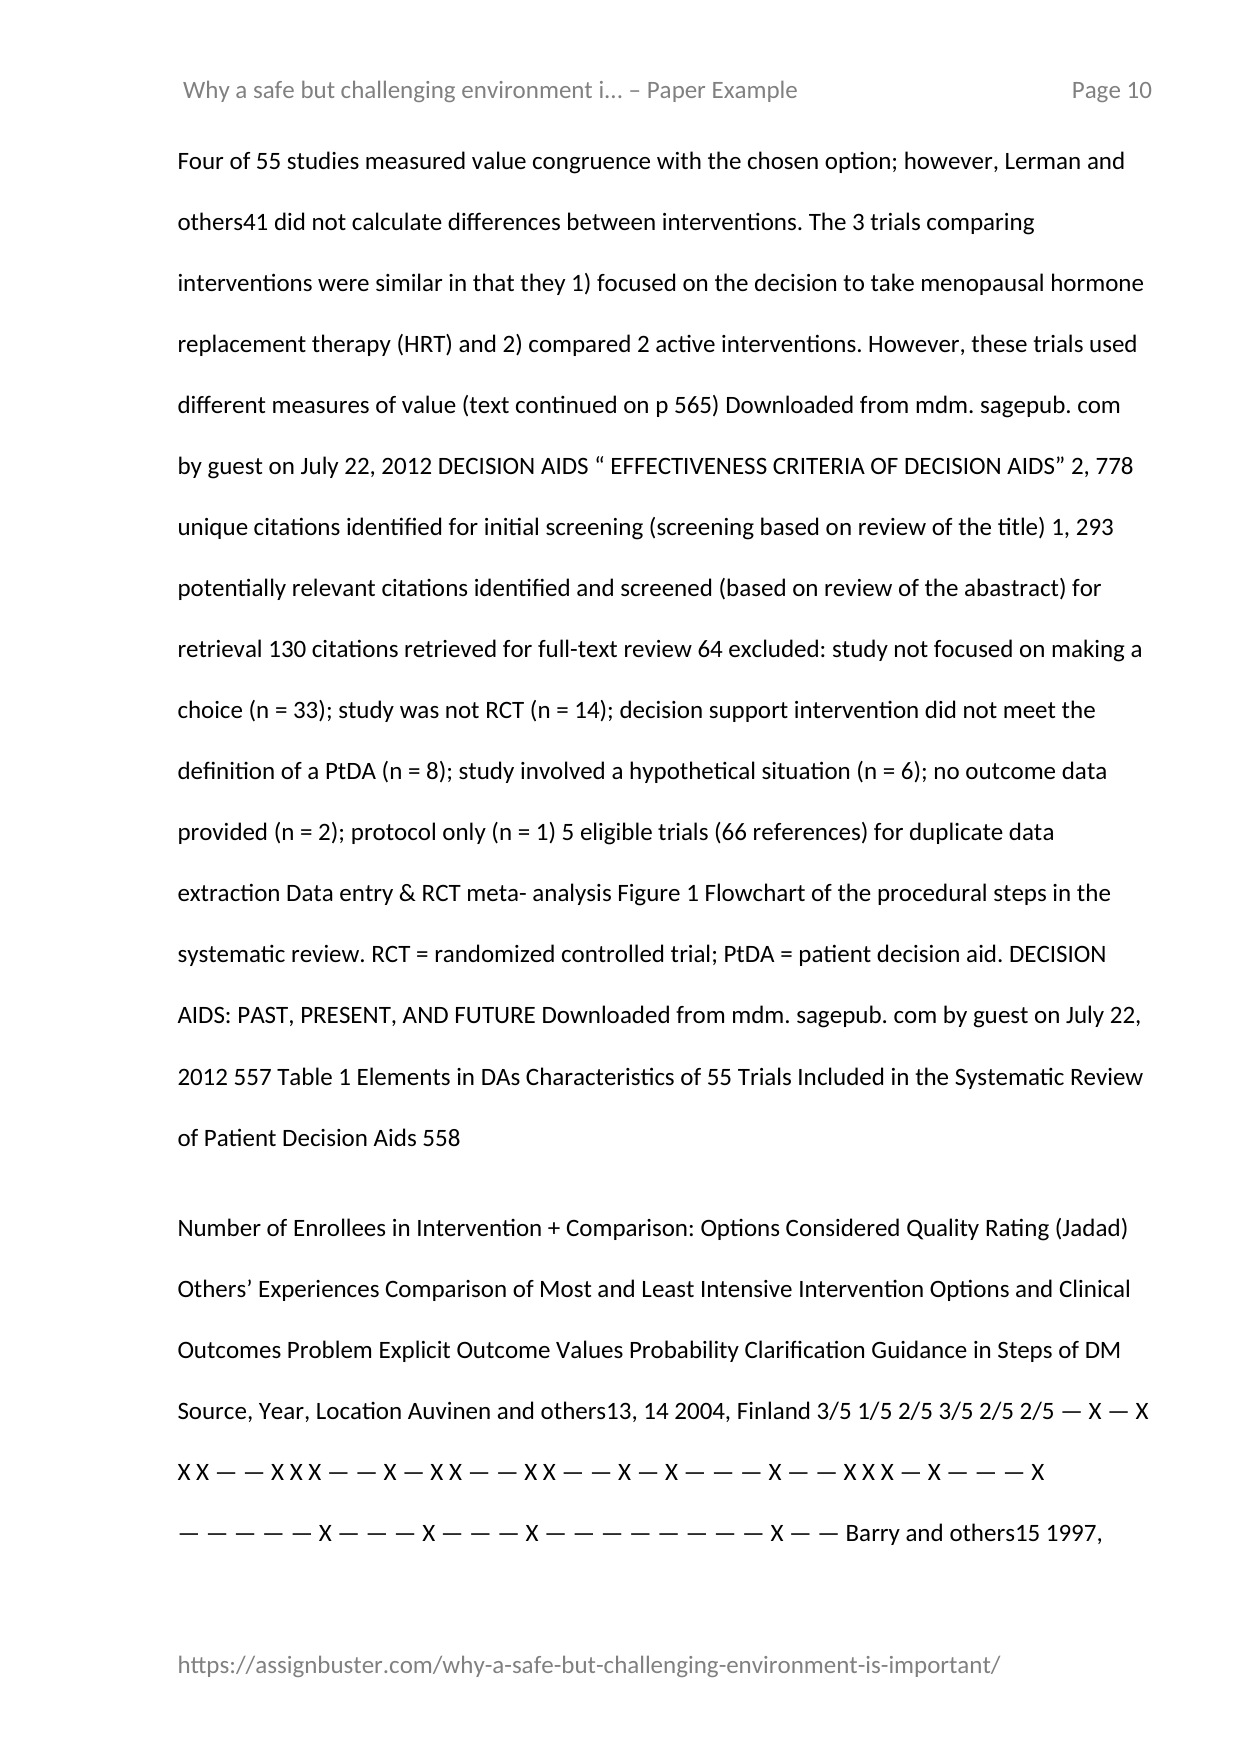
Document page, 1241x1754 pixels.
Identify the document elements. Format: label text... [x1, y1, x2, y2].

text Four of 55 studies measured value congruence with the chosen option; however, Lerman and others41 did not calculate differences between interventions. The 3 trials comparing interventions were similar in that they 1) focused on the decision to take menopausal hormone replacement therapy (HRT) and 2) compared 2 active interventions. However, these trials used different measures of value (text continued on p 565) Downloaded from mdm. sagepub. com by guest on July 22, 2012 DECISION AIDS “ EFFECTIVENESS CRITERIA OF DECISION AIDS” 2, 778 unique citations identified for initial screening (screening based on review of the title) 1, 293 potentially relevant citations identified and screened (based on review of the abastract) for retrieval 130 citations retrieved for full-text review 64 excluded: study not focused on making a choice (n = 33); study was not RCT (n = 14); decision support intervention did not meet the definition of a PtDA (n = 8); study involved a hypothetical situation (n = 6); no outcome data provided (n = 2); protocol only (n = 1) 5 eligible trials (66 references) for duplicate data extraction Data entry & RCT meta- analysis Figure 1 Flowchart of the procedural steps in the systematic review. RCT = randomized controlled trial; PtDA = patient decision aid. DECISION AIDS: PAST, PRESENT, AND FUTURE Downloaded from mdm. sagepub. com by guest on July 22, 2012 557 Table 1 Elements in DAs Characteristics of 55 Trials Included in the Systematic Review of Patient Decision Aids 558 [177, 145, 1152, 1152]
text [177, 1212, 1152, 1548]
